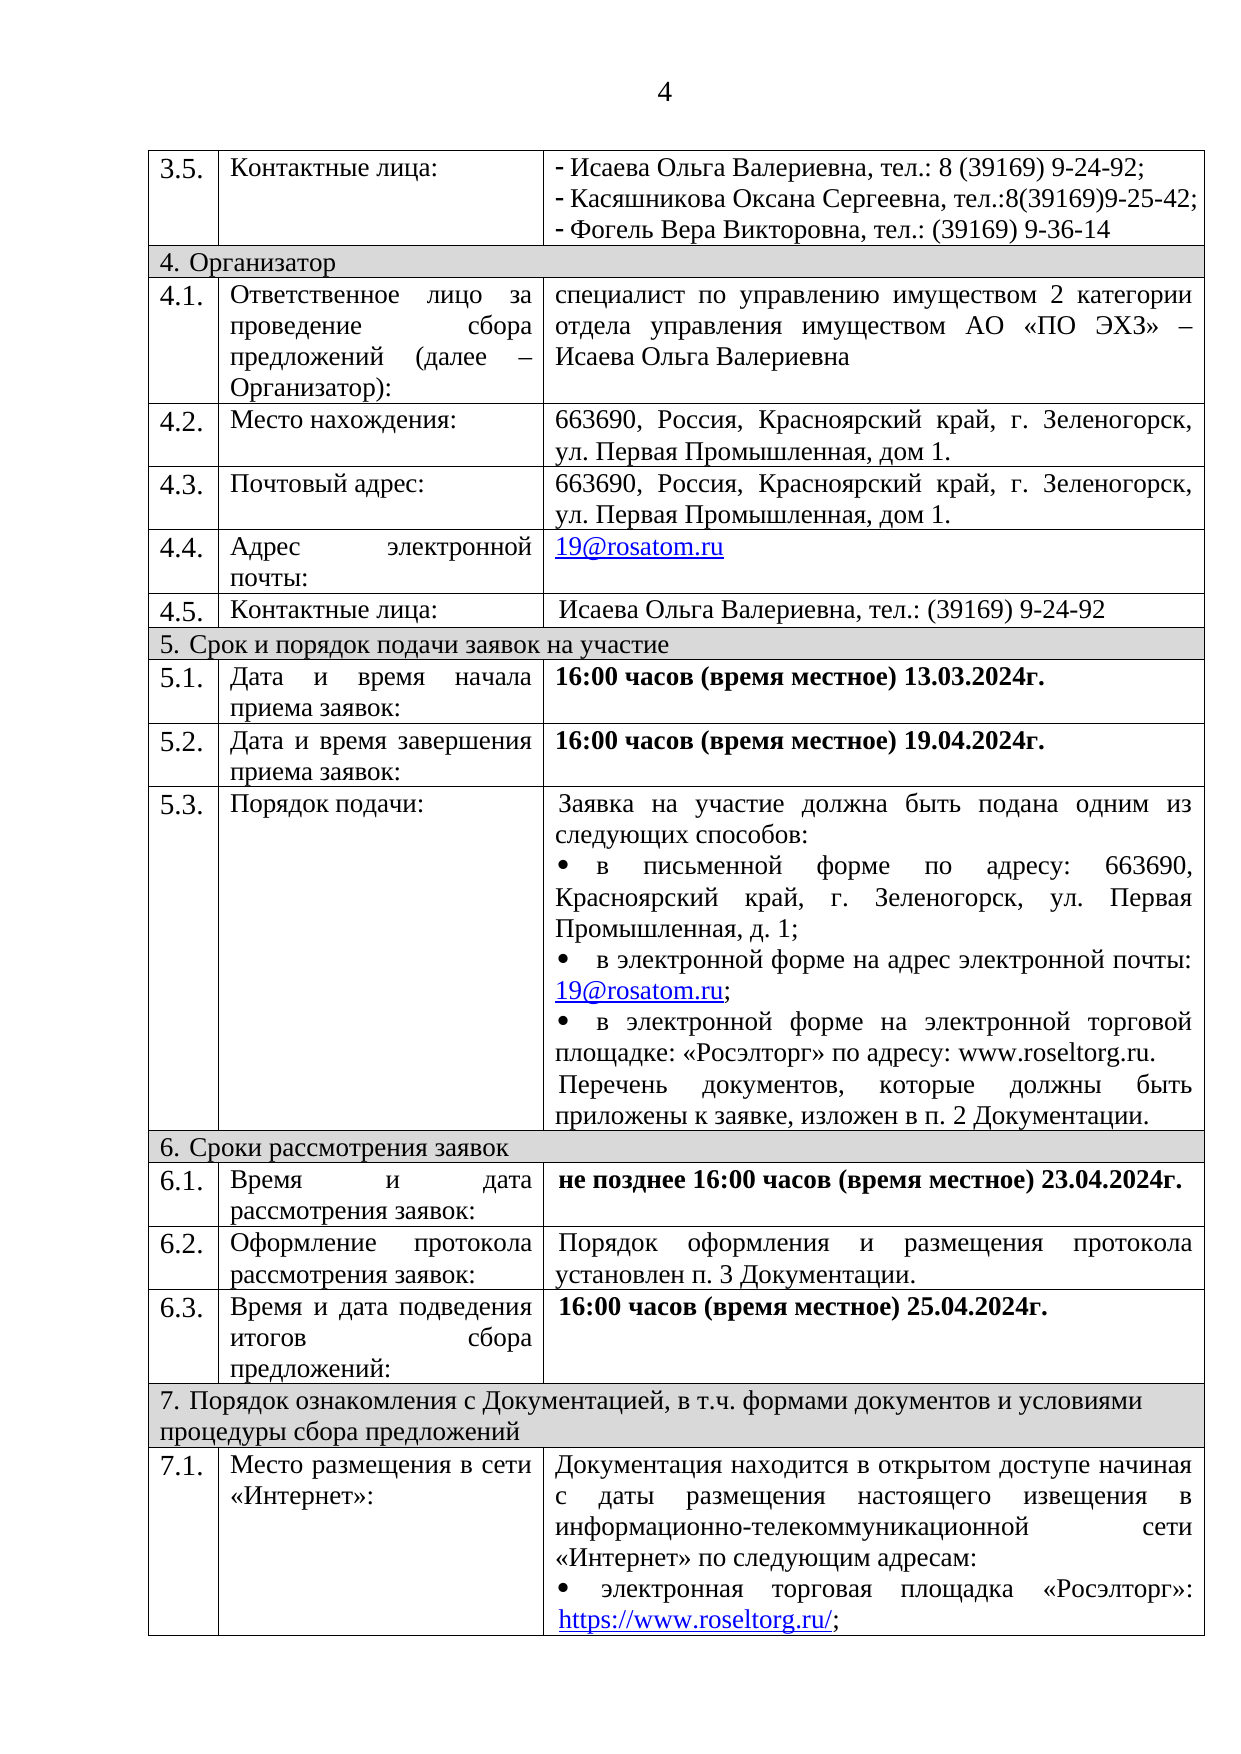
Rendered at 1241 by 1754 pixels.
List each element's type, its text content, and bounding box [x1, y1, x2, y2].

table_cell Время и дата подведения итогов сбора предложений: [219, 1290, 543, 1383]
table_cell 19@rosatom.ru [544, 530, 1204, 593]
table_cell [149, 467, 218, 529]
table_cell Исаева Ольга Валериевна, тел.: (39169) 9-24-92 [544, 594, 1204, 627]
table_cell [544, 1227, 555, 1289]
table_cell [149, 1448, 218, 1635]
table_cell 663690, Россия, Красноярский край, г. Зеленогорск, ул. Первая Промышленная, дом 1. [544, 404, 1204, 466]
table_cell Порядок ознакомления с Документацией, в т.ч. формами документов и условиями процедуры сбора предложений [149, 1384, 1204, 1447]
table_cell [149, 594, 218, 627]
table_cell Сроки рассмотрения заявок [149, 1131, 1204, 1162]
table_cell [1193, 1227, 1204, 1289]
table_cell Почтовый адрес: [219, 467, 543, 529]
table_cell Срок и порядок подачи заявок на участие [149, 628, 1204, 659]
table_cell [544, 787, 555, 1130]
table_cell Организатор [149, 246, 1204, 277]
table_cell [149, 1290, 218, 1383]
table_cell Контактные лица: [219, 594, 543, 627]
table_cell Адрес электронной почты: [219, 530, 543, 593]
table_cell Порядок подачи: [219, 787, 543, 1130]
table_cell 663690, Россия, Красноярский край, г. Зеленогорск, ул. Первая Промышленная, дом 1. [544, 467, 1204, 529]
table_cell [149, 724, 218, 786]
table_cell 16:00 часов (время местное) 19.04.2024г. [544, 724, 1204, 786]
table_cell [149, 1163, 218, 1226]
table_cell специалист по управлению имуществом 2 категории отдела управления имуществом АО «ПО ЭХЗ» – Исаева Ольга Валериевна [544, 278, 1204, 403]
table_cell [149, 530, 218, 593]
table_cell 16:00 часов (время местное) 25.04.2024г. [544, 1290, 1204, 1383]
table_cell Исаева Ольга Валериевна, тел.: 8 (39169) 9-24-92; Касяшникова Оксана Сергеевна, тел.:8(39169)9-25-42; Фогель Вера Викторовна, тел.: (39169) 9-36-14 [544, 151, 1204, 245]
table_cell [149, 787, 218, 1130]
table_cell 16:00 часов (время местное) 13.03.2024г. [544, 660, 1204, 723]
table_cell Оформление протокола рассмотрения заявок: [219, 1227, 543, 1289]
table_cell [149, 1227, 218, 1289]
table_cell Ответственное лицо за проведение сбора предложений (далее – Организатор): [219, 278, 543, 403]
table_cell [149, 404, 218, 466]
table_cell Контактные лица: [219, 151, 543, 245]
table_cell [149, 278, 218, 403]
table_cell Дата и время начала приема заявок: [219, 660, 543, 723]
table_cell Время и дата рассмотрения заявок: [219, 1163, 543, 1226]
table_cell [149, 660, 218, 723]
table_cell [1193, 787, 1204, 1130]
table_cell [219, 1448, 543, 1635]
table_cell не позднее 16:00 часов (время местное) 23.04.2024г. [544, 1163, 1204, 1226]
table_cell [149, 151, 218, 245]
table_cell Дата и время завершения приема заявок: [219, 724, 543, 786]
table_cell Место нахождения: [219, 404, 543, 466]
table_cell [544, 1448, 1204, 1635]
